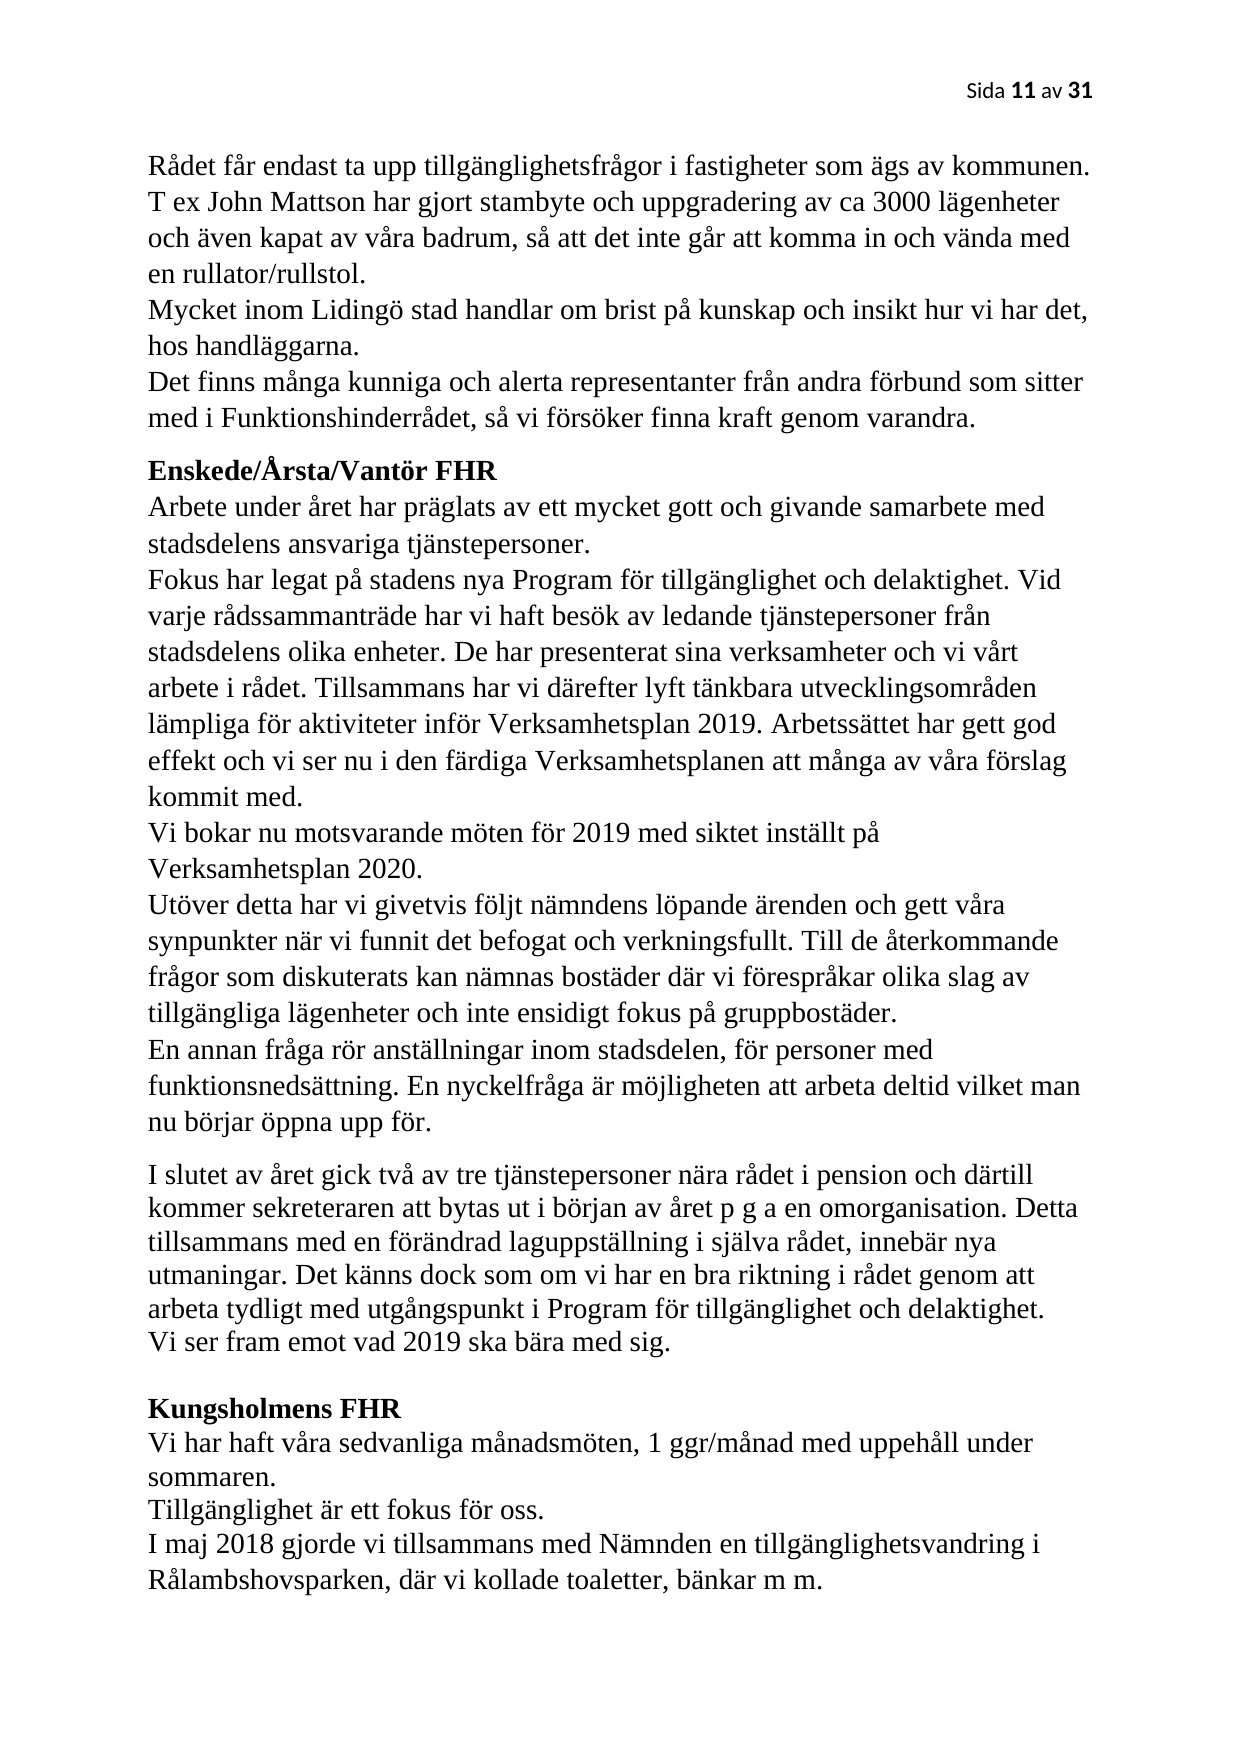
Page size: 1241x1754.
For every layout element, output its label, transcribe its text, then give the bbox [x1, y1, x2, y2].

text Kungsholmens FHR Vi har haft våra sedvanliga månadsmöten, 1 ggr/månad med uppehåll under sommaren. Tillgänglighet är ett fokus för oss. [148, 1392, 1093, 1526]
text Vi ser fram emot vad 2019 ska bära med sig. [148, 1324, 1093, 1358]
text I slutet av året gick två av tre tjänstepersoner nära rådet i pension och därtill kommer sekreteraren att bytas ut i början av året p g a en omorganisation. Detta tillsammans med en förändrad laguppställning i själva rådet, innebär nya utmaningar. Det känns dock som om vi har en bra riktning i rådet genom att arbeta tydligt med utgångspunkt i Program för tillgänglighet och delaktighet. [148, 1157, 1093, 1324]
text I maj 2018 gjorde vi tillsammans med Nämnden en tillgänglighetsvandring i Rålambshovsparken, där vi kollade toaletter, bänkar m m. [148, 1526, 1093, 1596]
text Rådet får endast ta upp tillgänglighetsfrågor i fastigheter som ägs av kommunen. T ex John Mattson har gjort stambyte och uppgradering av ca 3000 lägenheter och även kapat av våra badrum, så att det inte går att komma in och vända med en rullator/rullstol. Mycket inom Lidingö stad handlar om brist på kunskap och insikt hur vi har det, hos handläggarna. Det finns många kunniga och alerta representanter från andra förbund som sitter med i Funktionshinderrådet, så vi försöker finna kraft genom varandra. [148, 148, 1093, 434]
text Enskede/Årsta/Vantör FHR Arbete under året har präglats av ett mycket gott och givande samarbete med stadsdelens ansvariga tjänstepersoner. Fokus har legat på stadens nya Program för tillgänglighet och delaktighet. Vid varje rådssammanträde har vi haft besök av ledande tjänstepersoner från stadsdelens olika enheter. De har presenterat sina verksamheter och vi vårt arbete i rådet. Tillsammans har vi därefter lyft tänkbara utvecklingsområden lämpliga för aktiviteter inför Verksamhetsplan 2019. Arbetssättet har gett god effekt och vi ser nu i den färdiga Verksamhetsplanen att många av våra förslag kommit med. Vi bokar nu motsvarande möten för 2019 med siktet inställt på Verksamhetsplan 2020. Utöver detta har vi givetvis följt nämndens löpande ärenden och gett våra synpunkter när vi funnit det befogat och verkningsfullt. Till de återkommande frågor som diskuterats kan nämnas bostäder där vi förespråkar olika slag av tillgängliga lägenheter och inte ensidigt fokus på gruppbostäder. En annan fråga rör anställningar inom stadsdelen, för personer med funktionsnedsättning. En nyckelfråga är möjligheten att arbeta deltid vilket man nu börjar öppna upp för. [148, 453, 1093, 1138]
